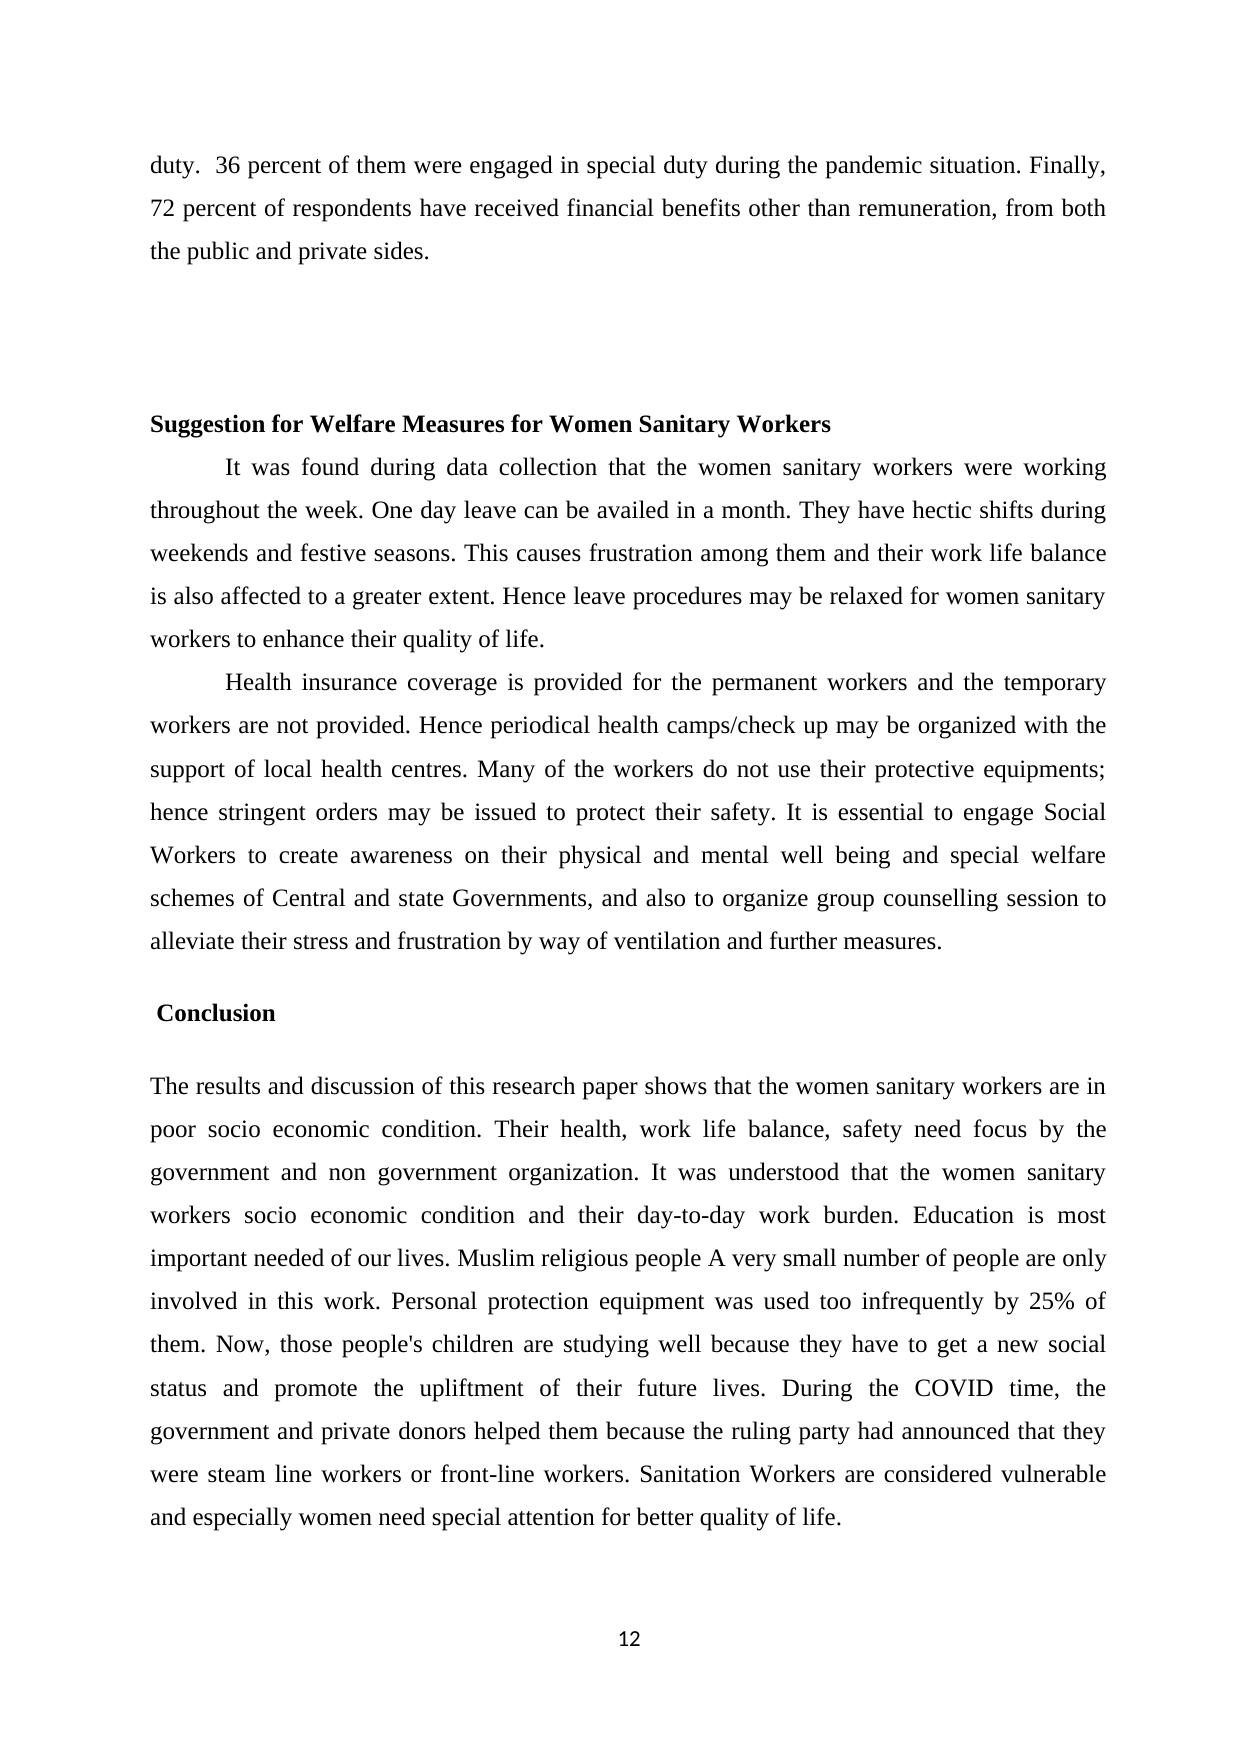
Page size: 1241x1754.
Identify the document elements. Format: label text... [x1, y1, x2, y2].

text Suggestion for Welfare Measures for Women Sanitary Workers [150, 409, 1107, 437]
text The results and discussion of this research paper shows that the women sanitary workers are in poor socio economic condition. Their health, work life balance, safety need focus by the government and non government organization. It was understood that the women sanitary workers socio economic condition and their day-to-day work burden. Education is most important needed of our lives. Muslim religious people A very small number of people are only involved in this work. Personal protection equipment was used too infrequently by 25% of them. Now, those people's children are studying well because they have to get a new social status and promote the upliftment of their future lives. During the COVID time, the government and private donors helped them because the ruling party had announced that they were steam line workers or front-line workers. Sanitation Workers are considered vulnerable and especially women need special attention for better quality of life. [150, 1071, 1107, 1531]
text Health insurance coverage is provided for the permanent workers and the temporary workers are not provided. Hence periodical health camps/check up may be organized with the support of local health centres. Many of the workers do not use their protective equipments; hence stringent orders may be issued to protect their safety. It is essential to engage Social Workers to create awareness on their physical and mental well being and special welfare schemes of Central and state Governments, and also to organize group counselling session to alleviate their stress and frustration by way of ventilation and further measures. [150, 667, 1107, 955]
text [150, 150, 1107, 265]
text Conclusion [150, 998, 1107, 1027]
text It was found during data collection that the women sanitary workers were working throughout the week. One day leave can be availed in a month. They have hectic shifts during weekends and festive seasons. This causes frustration among them and their work life balance is also affected to a greater extent. Hence leave procedures may be relaxed for women sanitary workers to enhance their quality of life. [150, 452, 1107, 653]
